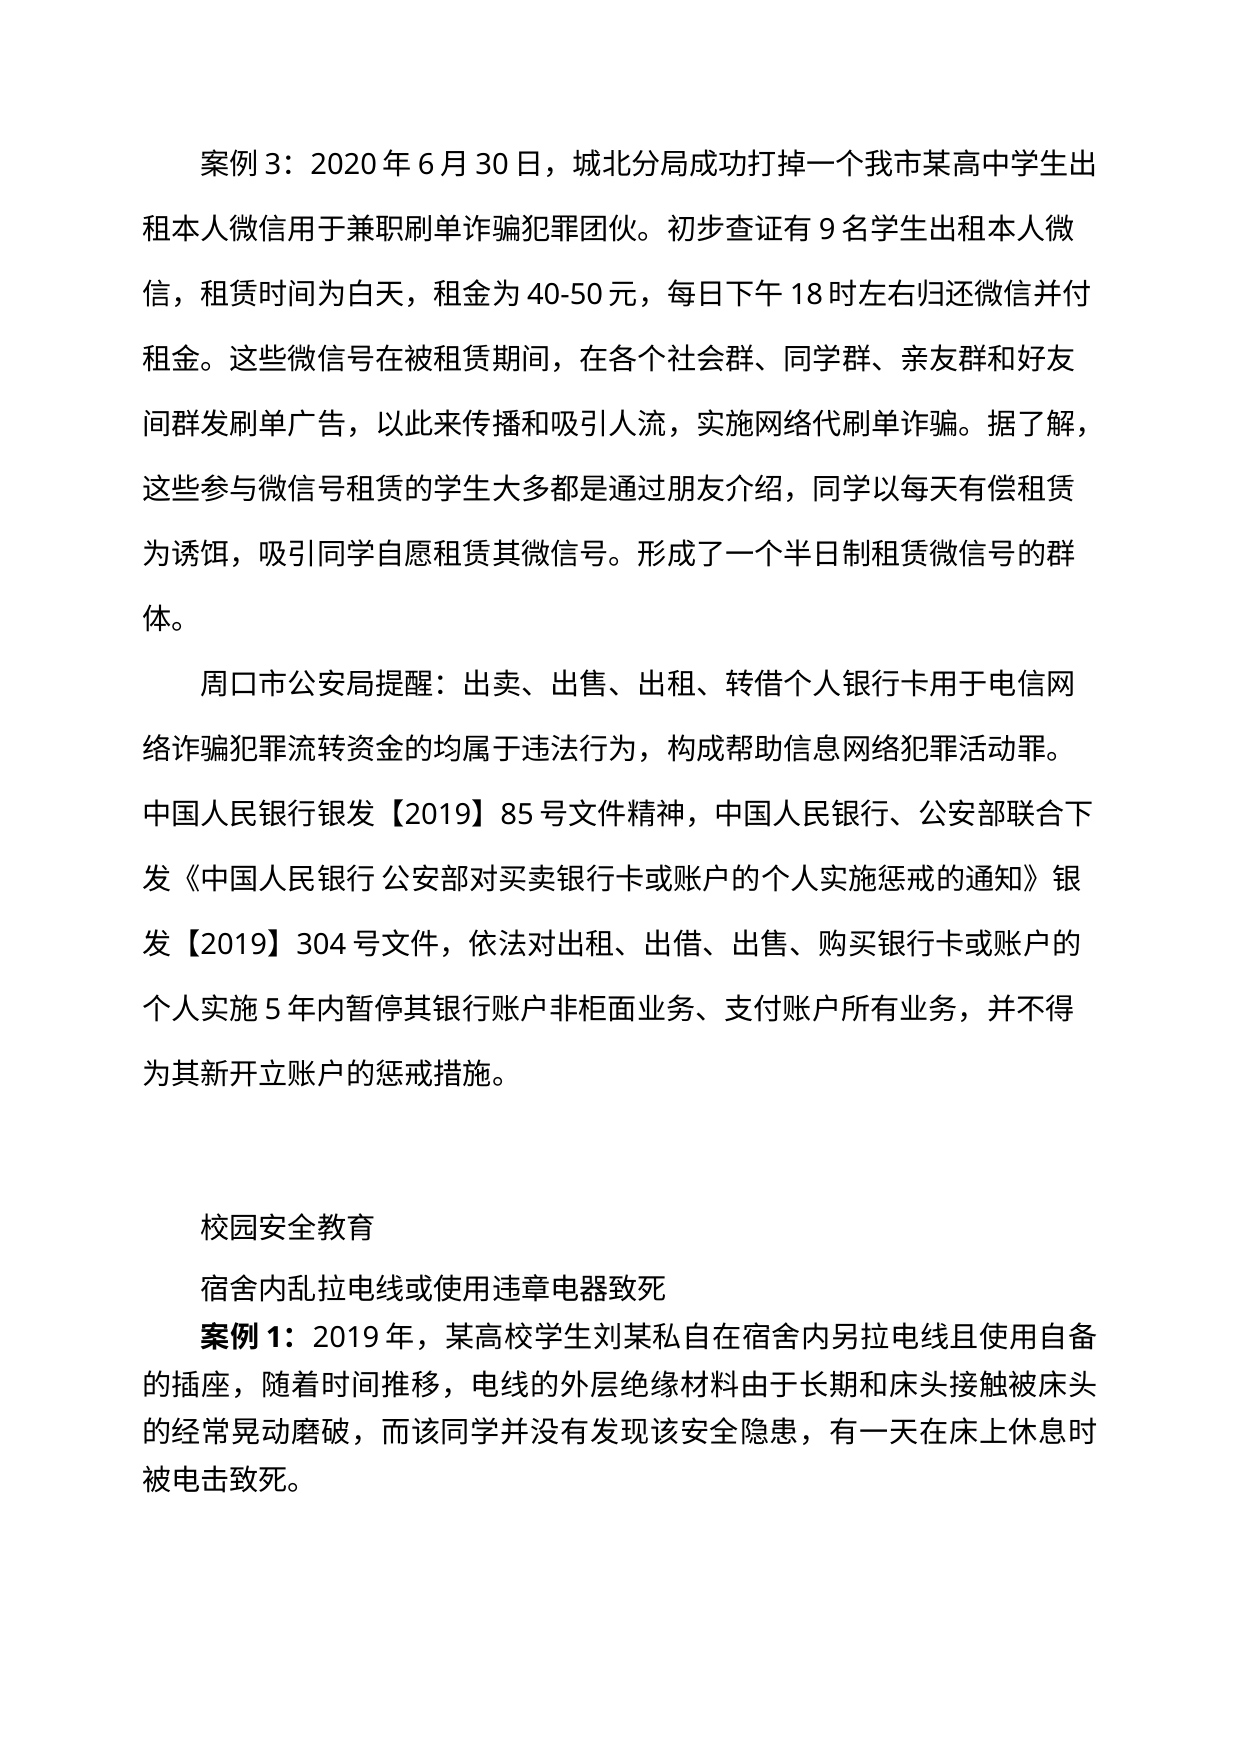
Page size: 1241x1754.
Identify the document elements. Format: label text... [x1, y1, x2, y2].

text 周口市公安局提醒：出卖、出售、出租、转借个人银行卡用于电信网络诈骗犯罪流转资金的均属于违法行为，构成帮助信息网络犯罪活动罪。中国人民银行银发【2019】85号文件精神，中国人民银行、公安部联合下发《中国人民银行 公安部对买卖银行卡或账户的个人实施惩戒的通知》银发【2019】304号文件，依法对出租、出借、出售、购买银行卡或账户的个人实施5年内暂停其银行账户非柜面业务、支付账户所有业务，并不得为其新开立账户的惩戒措施。 [142, 649, 1098, 1104]
text 案例3：2020年6月30日，城北分局成功打掉一个我市某高中学生出租本人微信用于兼职刷单诈骗犯罪团伙。初步查证有9名学生出租本人微信，租赁时间为白天，租金为40-50元，每日下午18时左右归还微信并付租金。这些微信号在被租赁期间，在各个社会群、同学群、亲友群和好友间群发刷单广告，以此来传播和吸引人流，实施网络代刷单诈骗。据了解，这些参与微信号租赁的学生大多都是通过朋友介绍，同学以每天有偿租赁为诱饵，吸引同学自愿租赁其微信号。形成了一个半日制租赁微信号的群体。 [142, 129, 1098, 649]
text 校园安全教育 [142, 1200, 1098, 1248]
text 宿舍内乱拉电线或使用违章电器致死 [142, 1261, 1098, 1309]
text 案例1：2019年，某高校学生刘某私自在宿舍内另拉电线且使用自备的插座，随着时间推移，电线的外层绝缘材料由于长期和床头接触被床头的经常晃动磨破，而该同学并没有发现该安全隐患，有一天在床上休息时被电击致死。 [142, 1309, 1098, 1500]
